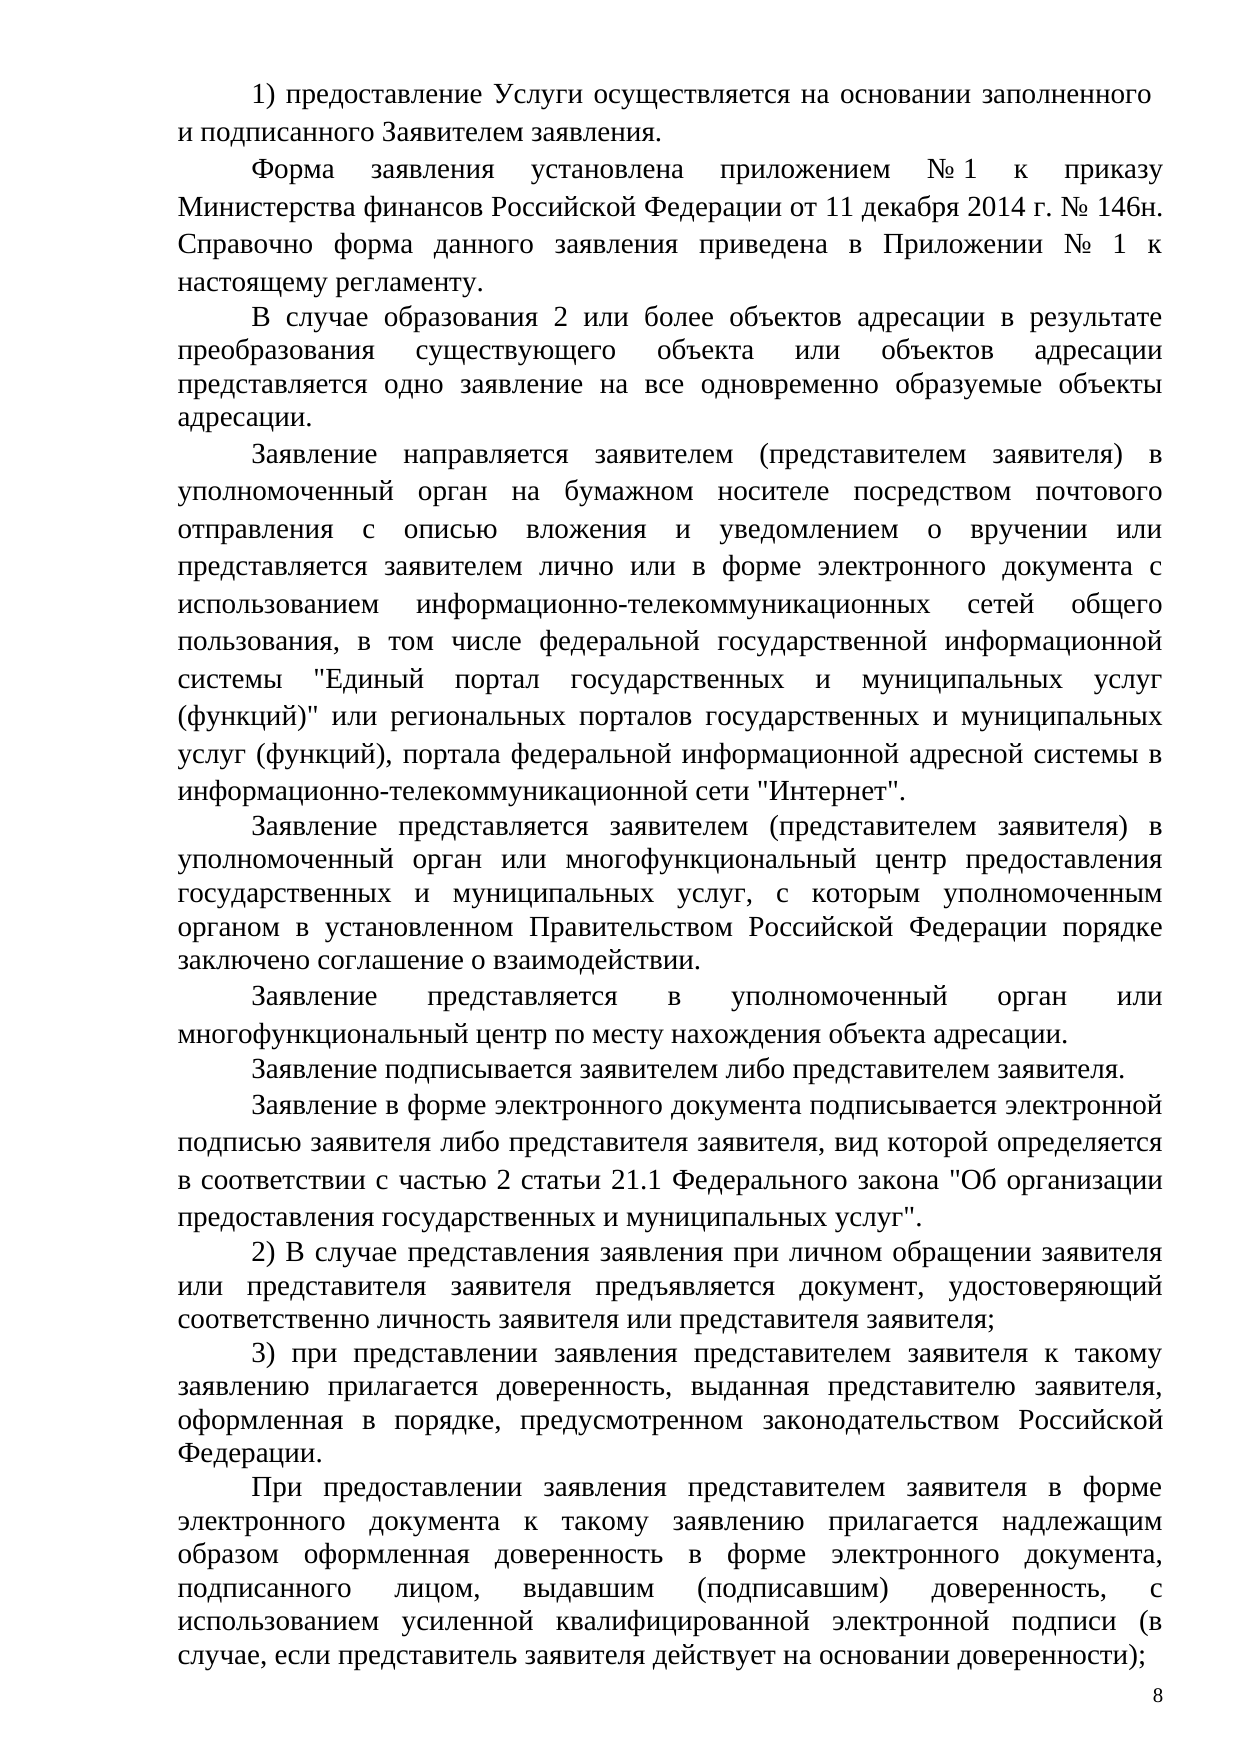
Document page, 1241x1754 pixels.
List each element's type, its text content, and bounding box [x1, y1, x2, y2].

text При предоставлении заявления представителем заявителя в форме электронного документа к такому заявлению прилагается надлежащим образом оформленная доверенность в форме электронного документа, подписанного лицом, выдавшим (подписавшим) доверенность, с использованием усиленной квалифицированной электронной подписи (в случае, если представитель заявителя действует на основании доверенности); [177, 1469, 1163, 1670]
text 1) предоставление Услуги осуществляется на основании заполненного и подписанного Заявителем заявления. [177, 74, 1163, 149]
text Форма заявления установлена приложением № 1 к приказу Министерства финансов Российской Федерации от 11 декабря 2014 г. № 146н. Справочно форма данного заявления приведена в Приложении № 1 к настоящему регламенту. [177, 149, 1163, 299]
text Заявление направляется заявителем (представителем заявителя) в уполномоченный орган на бумажном носителе посредством почтового отправления с описью вложения и уведомлением о вручении или представляется заявителем лично или в форме электронного документа с использованием информационно-телекоммуникационных сетей общего пользования, в том числе федеральной государственной информационной системы "Единый портал государственных и муниципальных услуг (функций)" или региональных порталов государственных и муниципальных услуг (функций), портала федеральной информационной адресной системы в информационно-телекоммуникационной сети "Интернет". [177, 433, 1163, 808]
text В случае образования 2 или более объектов адресации в результате преобразования существующего объекта или объектов адресации представляется одно заявление на все одновременно образуемые объекты адресации. [177, 299, 1163, 433]
text Заявление подписывается заявителем либо представителем заявителя. [177, 1051, 1163, 1084]
text Заявление представляется в уполномоченный орган или многофункциональный центр по месту нахождения объекта адресации. [177, 976, 1163, 1051]
text 3) при представлении заявления представителем заявителя к такому заявлению прилагается доверенность, выданная представителю заявителя, оформленная в порядке, предусмотренном законодательством Российской Федерации. [177, 1335, 1163, 1469]
text Заявление в форме электронного документа подписывается электронной подписью заявителя либо представителя заявителя, вид которой определяется в соответствии с частью 2 статьи 21.1 Федерального закона "Об организации предоставления государственных и муниципальных услуг". [177, 1084, 1163, 1234]
text Заявление представляется заявителем (представителем заявителя) в уполномоченный орган или многофункциональный центр предоставления государственных и муниципальных услуг, с которым уполномоченным органом в установленном Правительством Российской Федерации порядке заключено соглашение о взаимодействии. [177, 808, 1163, 976]
text 2) В случае представления заявления при личном обращении заявителя или представителя заявителя предъявляется документ, удостоверяющий соответственно личность заявителя или представителя заявителя; [177, 1234, 1163, 1335]
